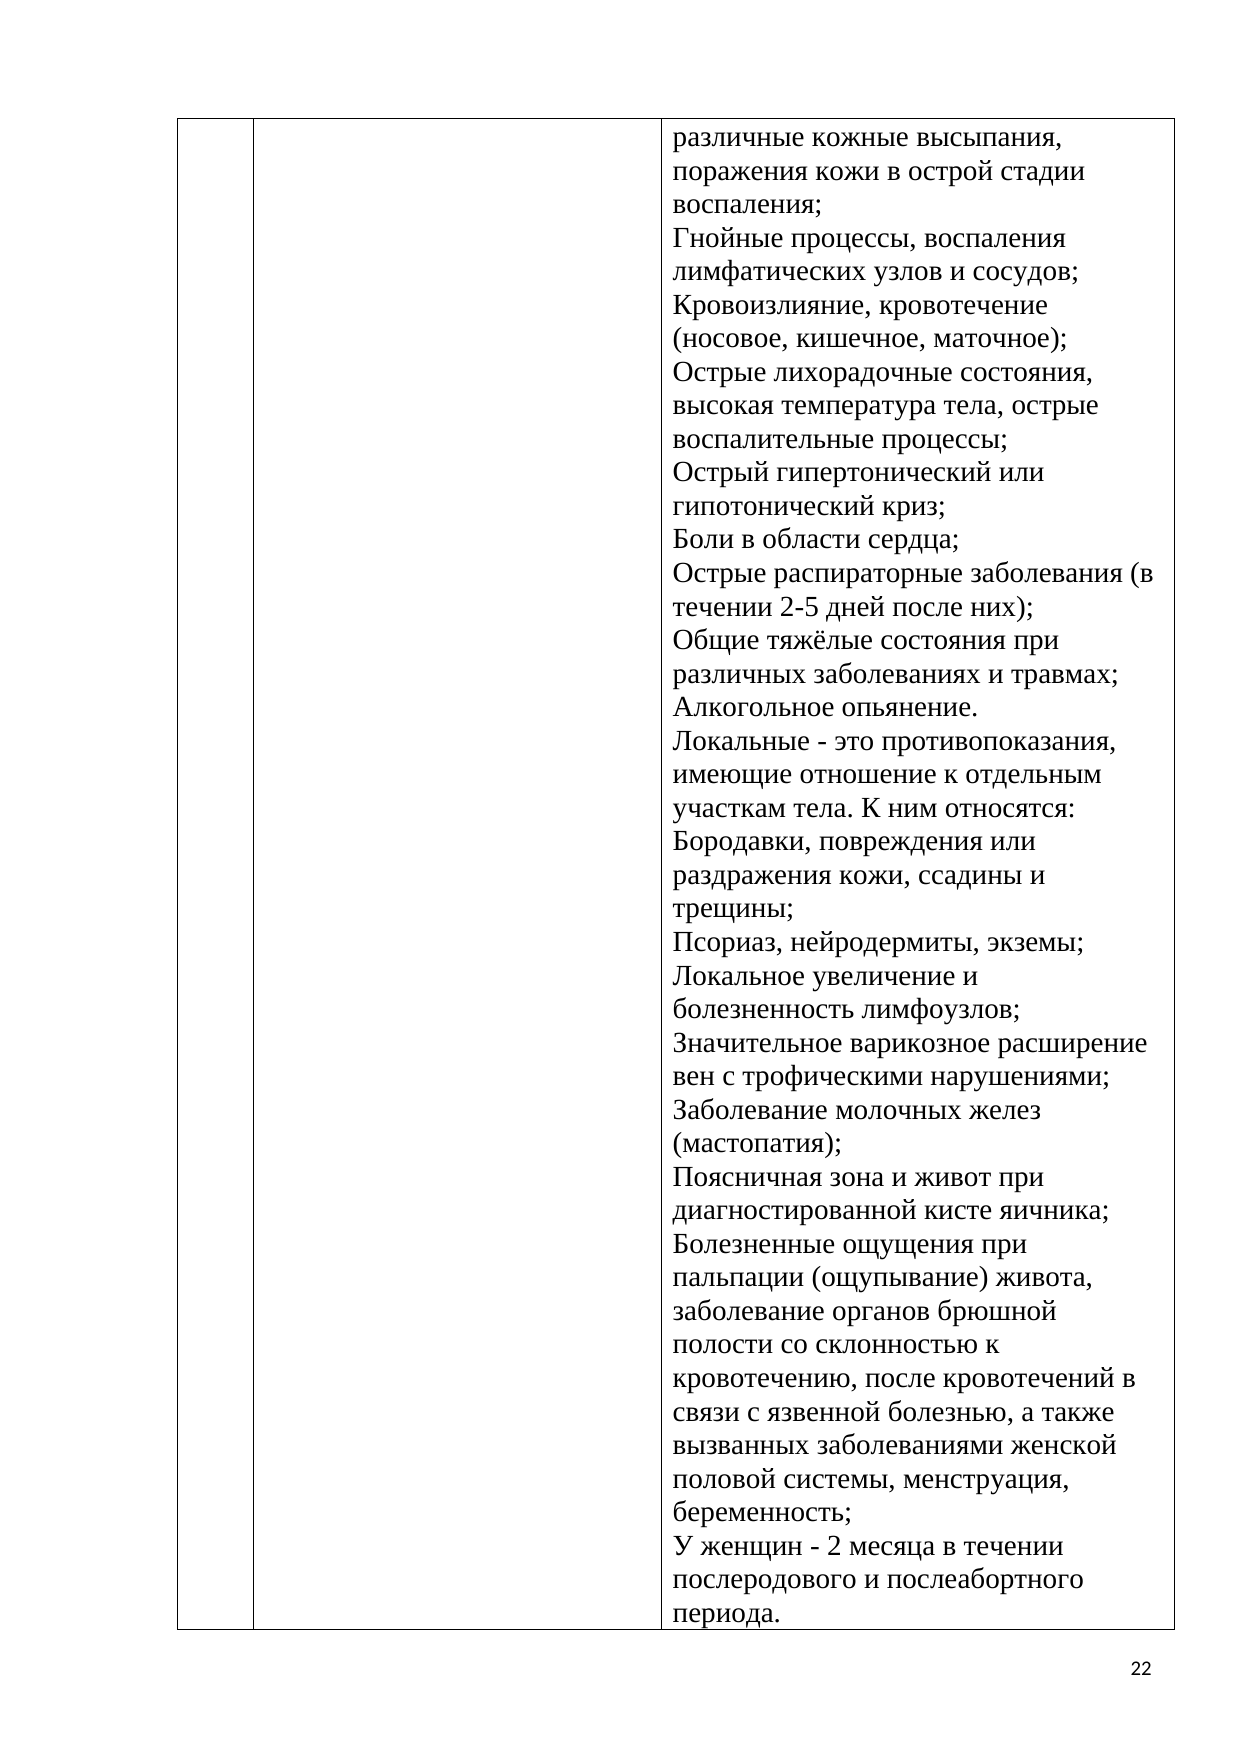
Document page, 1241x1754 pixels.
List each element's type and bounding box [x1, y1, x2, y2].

table_cell [254, 119, 661, 1628]
table_cell [178, 119, 253, 1628]
table_cell [662, 119, 1174, 1628]
